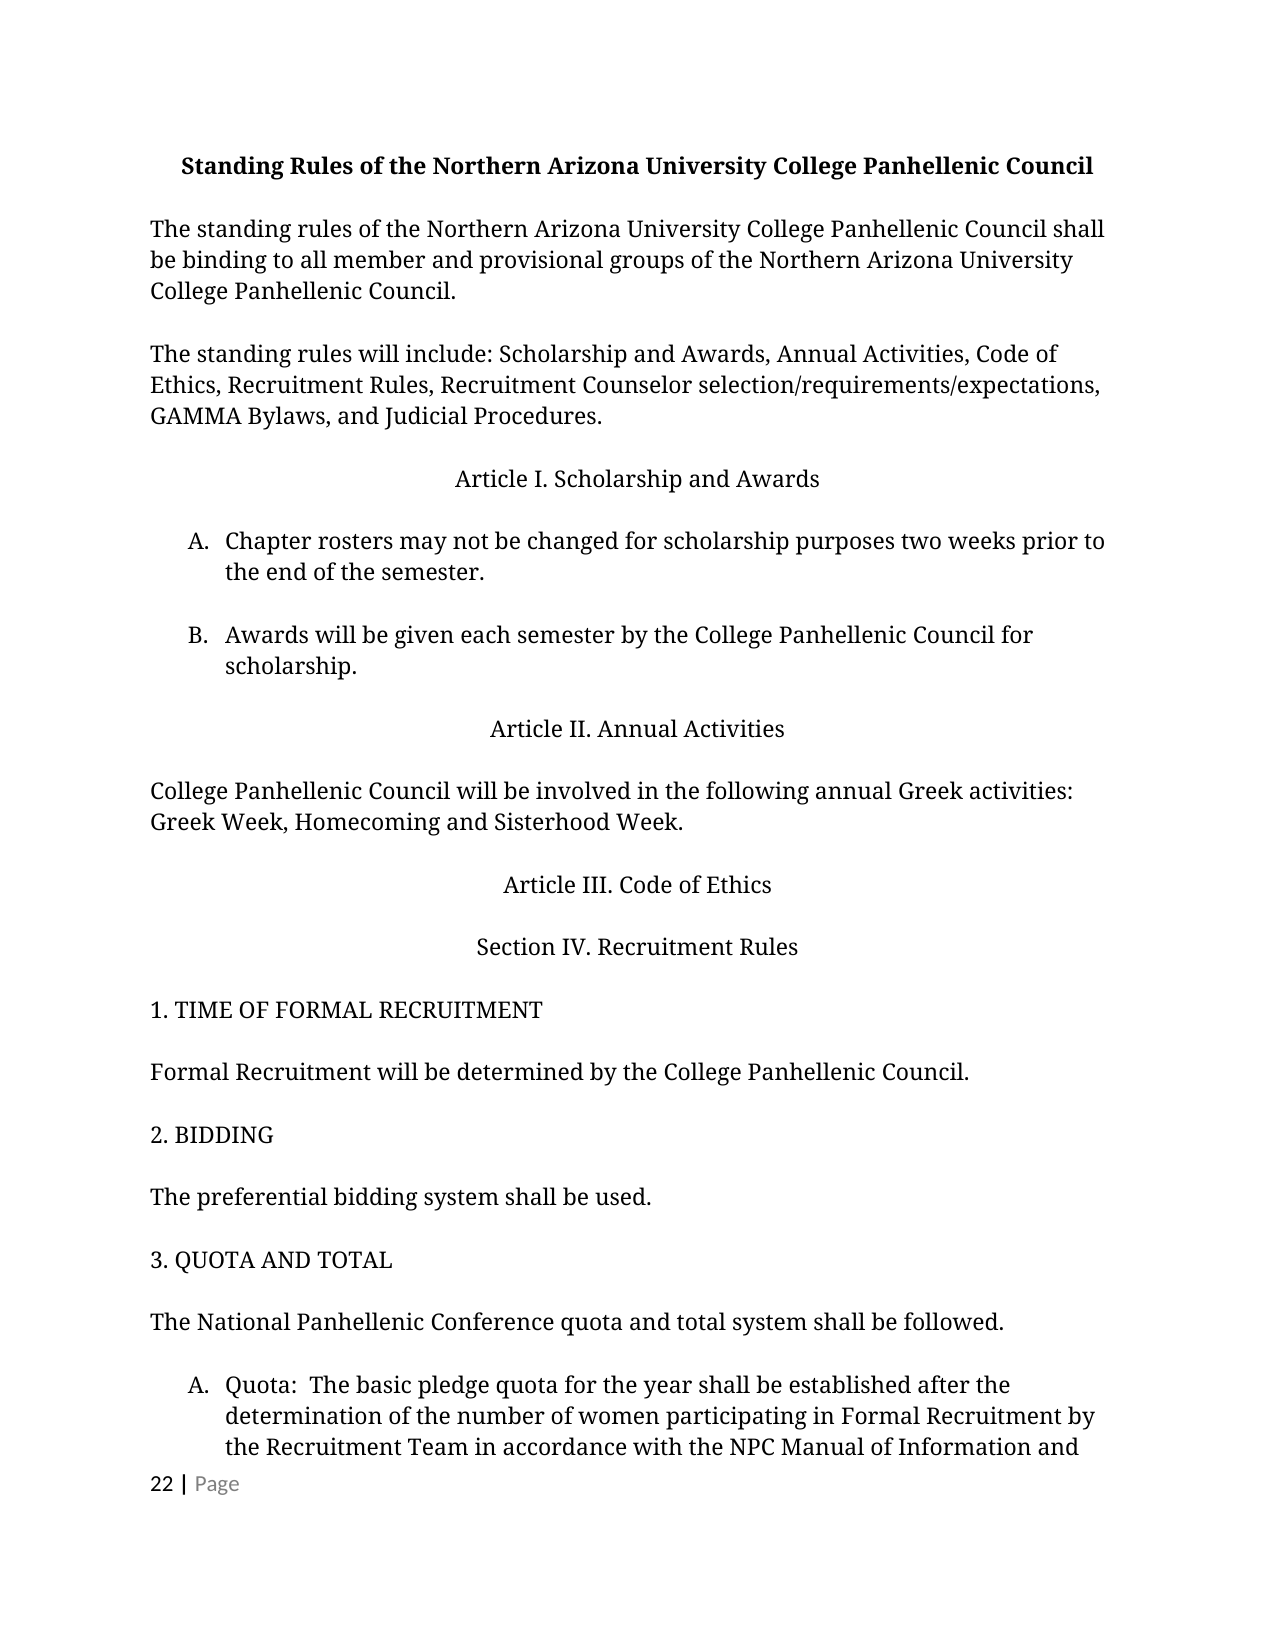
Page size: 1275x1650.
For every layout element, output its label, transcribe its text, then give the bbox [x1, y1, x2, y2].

list Chapter rosters may not be changed for scholarship purposes two weeks prior to the end of the semester. [188, 525, 1125, 587]
text 1. TIME OF FORMAL RECRUITMENT [150, 994, 1125, 1025]
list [188, 1369, 1125, 1462]
text Article III. Code of Ethics [150, 869, 1125, 900]
text The standing rules of the Northern Arizona University College Panhellenic Council shall be binding to all member and provisional groups of the Northern Arizona University College Panhellenic Council. [150, 212, 1125, 306]
text Standing Rules of the Northern Arizona University College Panhellenic Council [150, 150, 1125, 181]
text Formal Recruitment will be determined by the College Panhellenic Council. [150, 1056, 1125, 1087]
text 2. BIDDING [150, 1119, 1125, 1150]
text Section IV. Recruitment Rules [150, 931, 1125, 962]
text Article I. Scholarship and Awards [150, 462, 1125, 494]
text College Panhellenic Council will be involved in the following annual Greek activities: Greek Week, Homecoming and Sisterhood Week. [150, 775, 1125, 837]
text Article II. Annual Activities [150, 712, 1125, 744]
text The preferential bidding system shall be used. [150, 1181, 1125, 1212]
text The standing rules will include: Scholarship and Awards, Annual Activities, Code of Ethics, Recruitment Rules, Recruitment Counselor selection/requirements/expectations, GAMMA Bylaws, and Judicial Procedures. [150, 337, 1125, 431]
list Awards will be given each semester by the College Panhellenic Council for scholarship. [188, 619, 1125, 681]
text The National Panhellenic Conference quota and total system shall be followed. [150, 1306, 1125, 1337]
text 3. QUOTA AND TOTAL [150, 1244, 1125, 1275]
